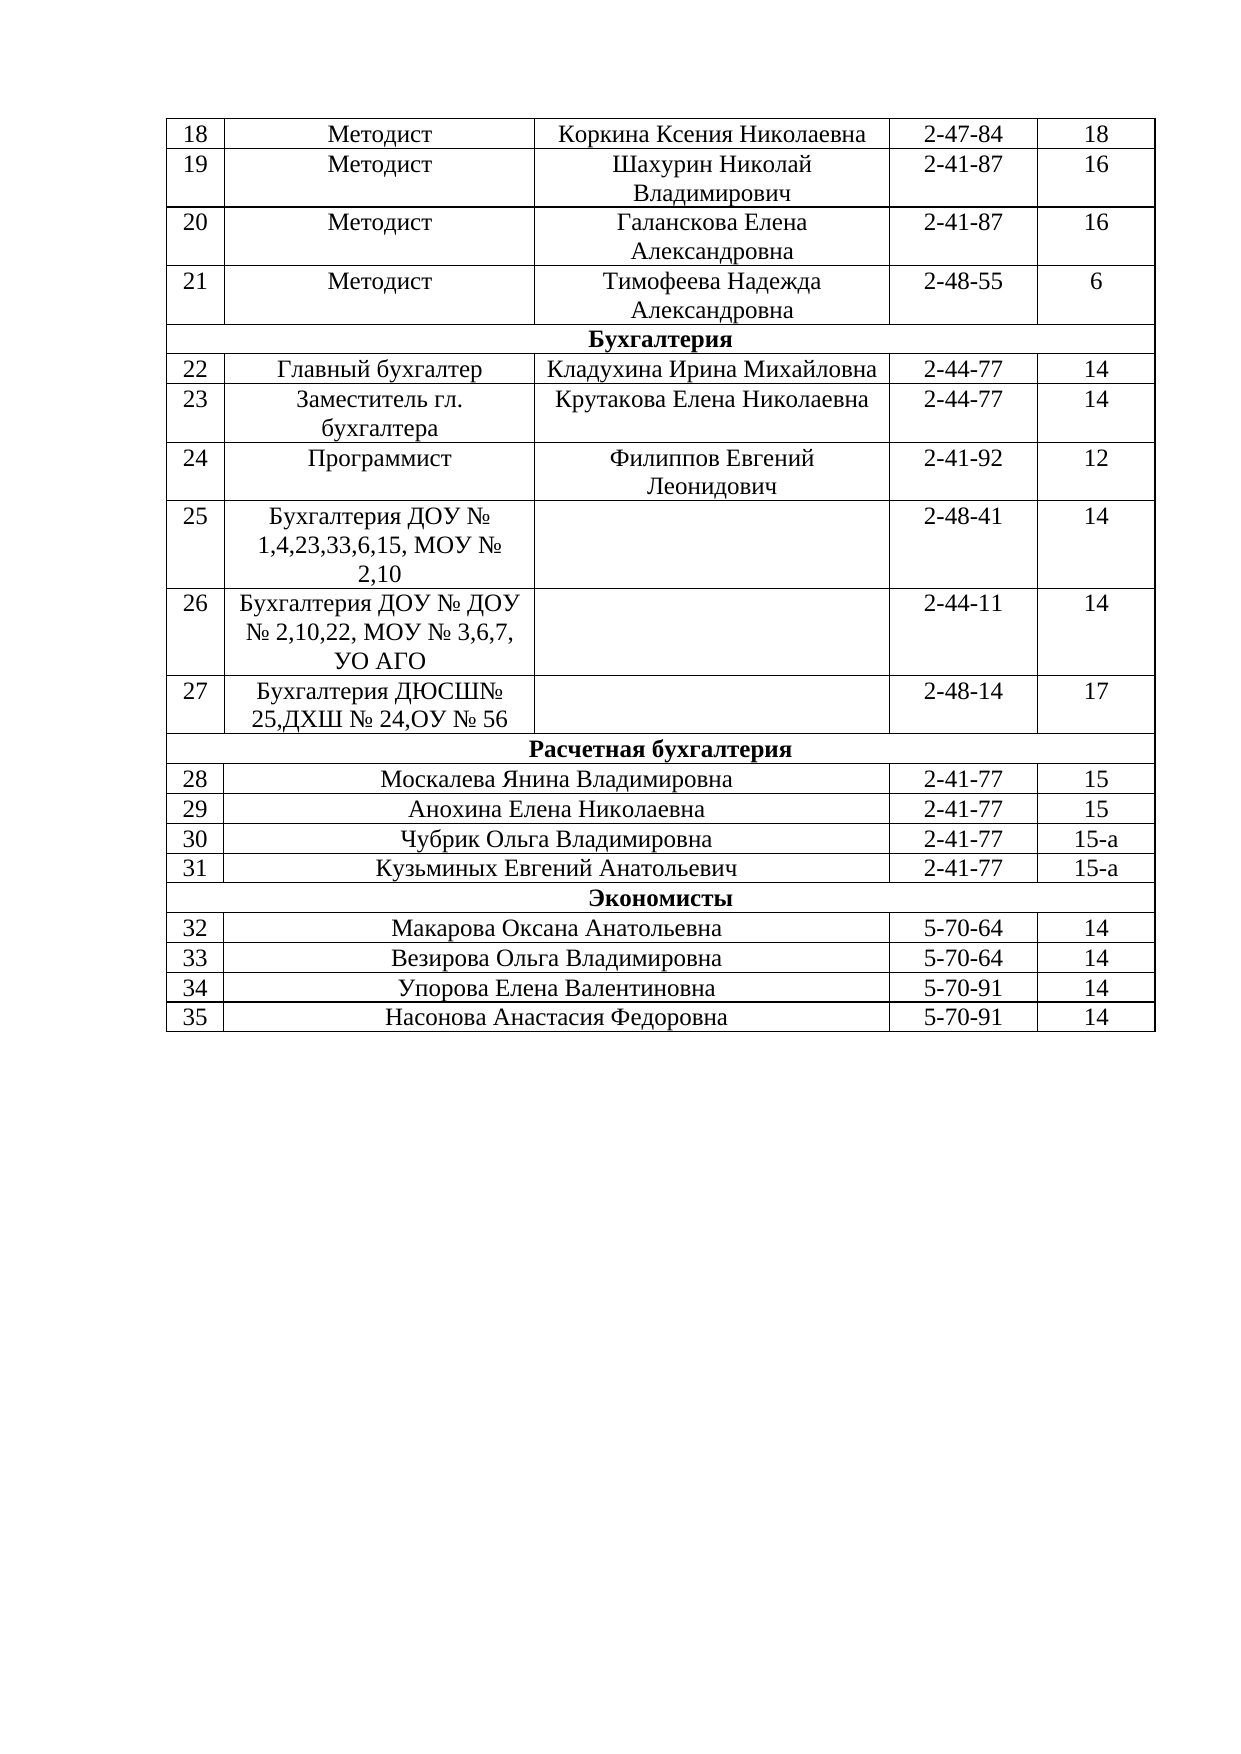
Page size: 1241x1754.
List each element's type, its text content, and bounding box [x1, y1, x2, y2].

table_cell 14 [1038, 384, 1154, 442]
table_cell 14 [1038, 589, 1154, 675]
table_cell 21 [167, 266, 224, 323]
table_cell Крутакова Елена Николаевна [535, 384, 889, 442]
table_cell 24 [167, 443, 224, 500]
table_cell Чубрик Ольга Владимировна [224, 824, 889, 852]
table_cell 16 [1038, 208, 1154, 265]
table_cell 6 [1038, 266, 1154, 323]
table_cell 31 [167, 854, 223, 882]
table_cell [535, 589, 889, 675]
table_cell 14 [1038, 1003, 1154, 1031]
table_cell Программист [225, 443, 534, 500]
table_cell Упорова Елена Валентиновна [224, 973, 889, 1001]
table_cell 27 [167, 676, 224, 733]
table_cell 34 [167, 973, 223, 1001]
table_cell 15-а [1038, 854, 1154, 882]
table_cell 2-48-55 [890, 266, 1037, 323]
table_cell Анохина Елена Николаевна [224, 794, 889, 823]
table_cell 2-48-41 [890, 501, 1037, 587]
table_cell Экономисты [167, 883, 1154, 912]
table_cell 25 [167, 501, 224, 587]
table_cell Бухгалтерия ДОУ № ДОУ № 2,10,22, МОУ № 3,6,7, УО АГО [225, 589, 534, 675]
table_cell 12 [1038, 443, 1154, 500]
table_cell Методист [225, 266, 534, 323]
table_cell 26 [167, 589, 224, 675]
table_cell 2-48-14 [890, 676, 1037, 733]
table_cell 15-а [1038, 824, 1154, 852]
table_cell 14 [1038, 913, 1154, 942]
table_cell 5-70-64 [890, 913, 1037, 942]
table_cell 32 [167, 913, 223, 942]
table_cell 14 [1038, 354, 1154, 383]
table_cell 2-44-77 [890, 384, 1037, 442]
table_cell 17 [1038, 676, 1154, 733]
table_cell 2-41-77 [890, 764, 1037, 793]
table_cell 33 [167, 943, 223, 972]
table_cell 18 [167, 119, 224, 148]
table_cell 2-41-87 [890, 149, 1037, 206]
table_cell 5-70-64 [890, 943, 1037, 972]
table_cell 2-41-77 [890, 854, 1037, 882]
table_cell 23 [167, 384, 224, 442]
table_cell Методист [225, 149, 534, 206]
table_cell 35 [167, 1003, 223, 1031]
table_cell 2-41-77 [890, 824, 1037, 852]
table_cell 2-44-77 [890, 354, 1037, 383]
table_cell 15 [1038, 764, 1154, 793]
table_cell 14 [1038, 501, 1154, 587]
table_cell 29 [167, 794, 223, 823]
table_cell 15 [1038, 794, 1154, 823]
table_cell 5-70-91 [890, 1003, 1037, 1031]
table_cell [535, 676, 889, 733]
table_cell 14 [1038, 973, 1154, 1001]
table_cell Шахурин Николай Владимирович [535, 149, 889, 206]
table_cell Главный бухгалтер [225, 354, 534, 383]
table_cell 18 [1038, 119, 1154, 148]
table_cell Везирова Ольга Владимировна [224, 943, 889, 972]
table_cell 2-41-87 [890, 208, 1037, 265]
table_cell Коркина Ксения Николаевна [535, 119, 889, 148]
table_cell Заместитель гл. бухгалтера [225, 384, 534, 442]
table_cell Расчетная бухгалтерия [167, 734, 1154, 763]
table_cell Галанскова Елена Александровна [535, 208, 889, 265]
table_cell Методист [225, 208, 534, 265]
table_cell Бухгалтерия [167, 325, 1154, 353]
table_cell Кузьминых Евгений Анатольевич [224, 854, 889, 882]
table_cell 16 [1038, 149, 1154, 206]
table_cell 19 [167, 149, 224, 206]
table_cell 20 [167, 208, 224, 265]
table_cell 2-41-77 [890, 794, 1037, 823]
table_cell [535, 501, 889, 587]
table_cell 28 [167, 764, 223, 793]
table_cell Москалева Янина Владимировна [224, 764, 889, 793]
table_cell Филиппов Евгений Леонидович [535, 443, 889, 500]
table_cell Бухгалтерия ДЮСШ№ 25,ДХШ № 24,ОУ № 56 [225, 676, 534, 733]
table_cell 5-70-91 [890, 973, 1037, 1001]
table_cell Методист [225, 119, 534, 148]
table_cell Тимофеева Надежда Александровна [535, 266, 889, 323]
table_cell 14 [1038, 943, 1154, 972]
table_cell Макарова Оксана Анатольевна [224, 913, 889, 942]
table_cell 22 [167, 354, 224, 383]
table_cell 2-41-92 [890, 443, 1037, 500]
table_cell Бухгалтерия ДОУ № 1,4,23,33,6,15, МОУ № 2,10 [225, 501, 534, 587]
table_cell 2-44-11 [890, 589, 1037, 675]
table_cell Кладухина Ирина Михайловна [535, 354, 889, 383]
table_cell Насонова Анастасия Федоровна [224, 1003, 889, 1031]
table_cell 2-47-84 [890, 119, 1037, 148]
table_cell 30 [167, 824, 223, 852]
